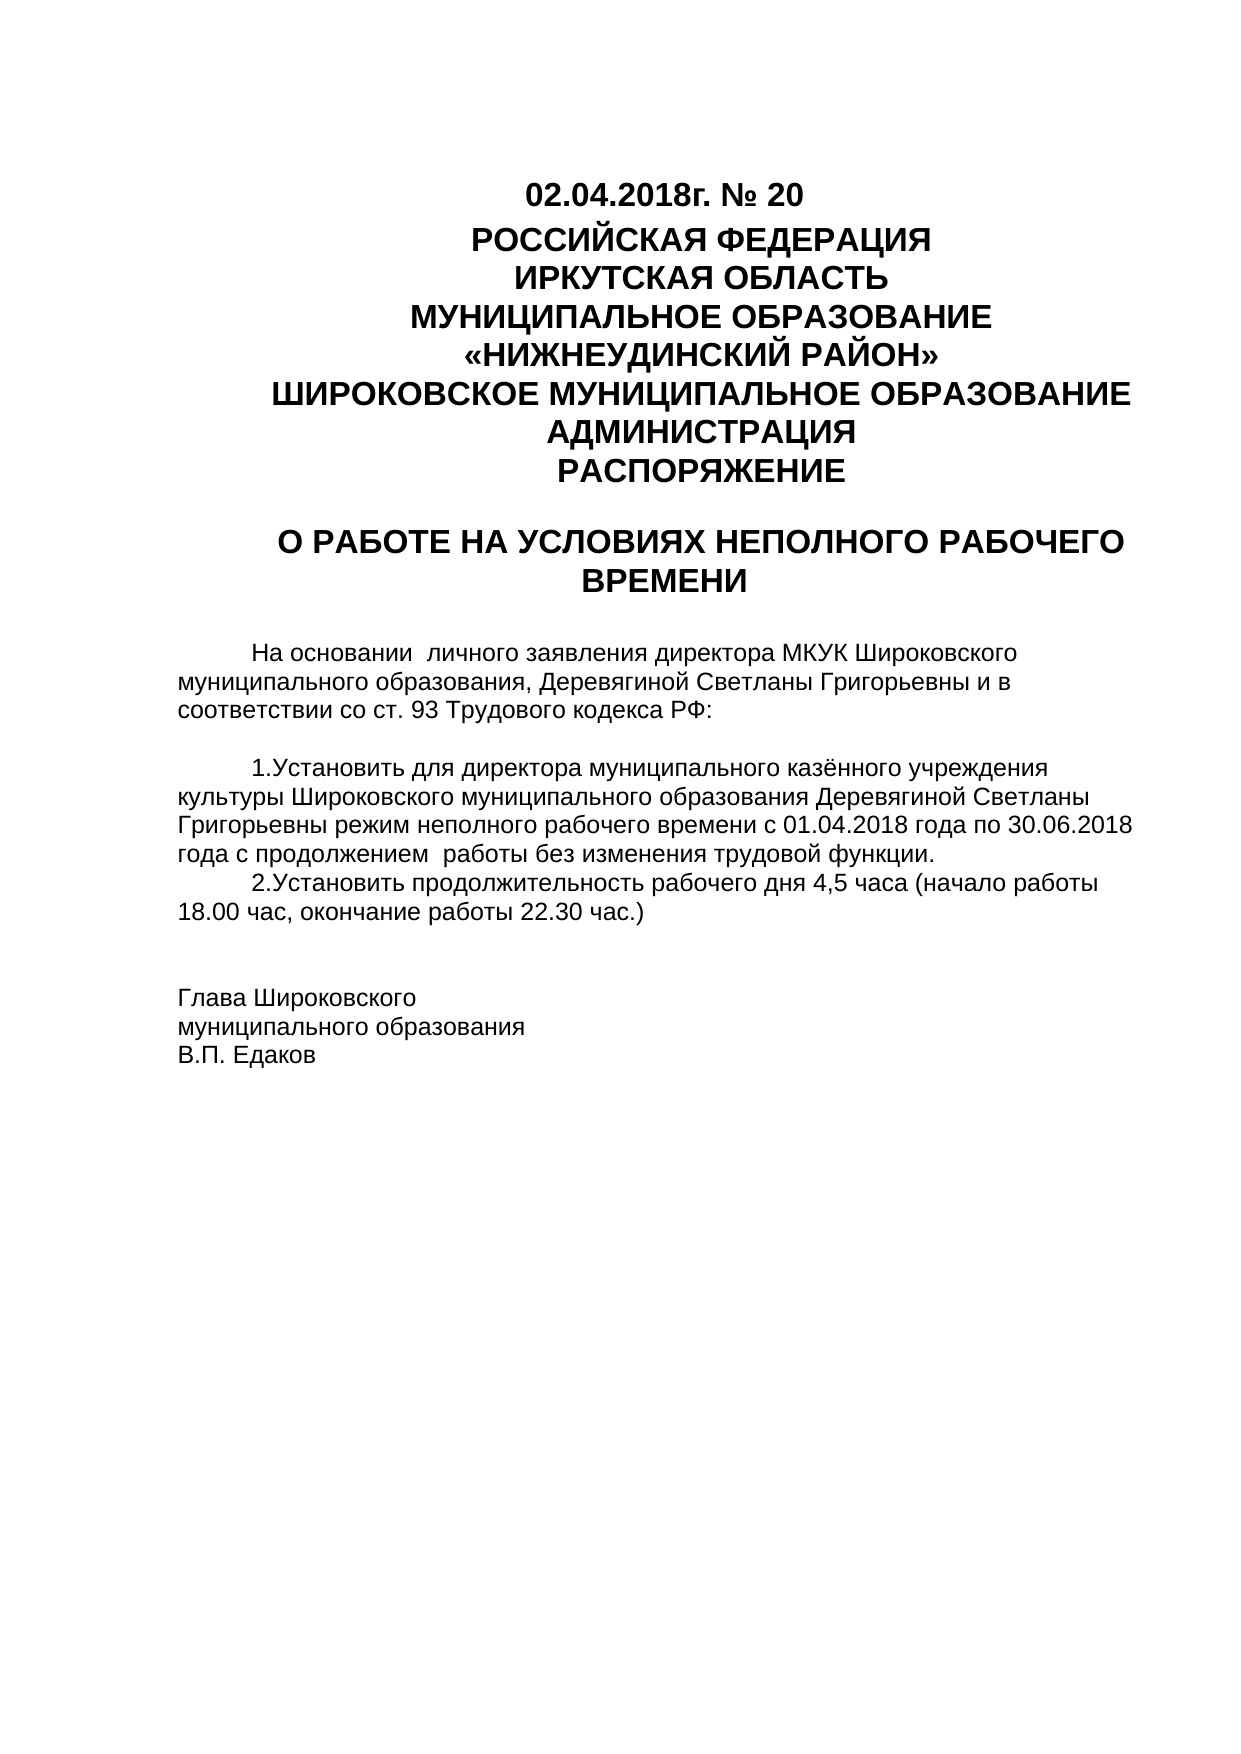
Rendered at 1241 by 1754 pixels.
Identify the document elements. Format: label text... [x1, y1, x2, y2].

text 02.04.2018г. № 20 [177, 175, 1152, 214]
text РАСПОРЯЖЕНИЕ [177, 451, 1152, 489]
text ИРКУТСКАЯ ОБЛАСТЬ [177, 258, 1152, 297]
text Глава Широковского [177, 983, 1152, 1012]
text ШИРОКОВСКОЕ МУНИЦИПАЛЬНОЕ ОБРАЗОВАНИЕ [177, 374, 1152, 412]
text В.П. Едаков [177, 1040, 1152, 1069]
text МУНИЦИПАЛЬНОЕ ОБРАЗОВАНИЕ [177, 297, 1152, 335]
text РОССИЙСКАЯ ФЕДЕРАЦИЯ [177, 220, 1152, 258]
text 2.Установить продолжительность рабочего дня 4,5 часа (начало работы 18.00 час, окончание работы 22.30 час.) [177, 868, 1152, 925]
text муниципального образования [177, 1012, 1152, 1040]
text На основании личного заявления директора МКУК Широковского муниципального образования, Деревягиной Светланы Григорьевны и в соответствии со ст. 93 Трудового кодекса РФ: [177, 638, 1152, 724]
text 1.Установить для директора муниципального казённого учреждения культуры Широковского муниципального образования Деревягиной Светланы Григорьевны режим неполного рабочего времени с 01.04.2018 года по 30.06.2018 года с продолжением работы без изменения трудовой функции. [177, 753, 1152, 868]
text О РАБОТЕ НА УСЛОВИЯХ НЕПОЛНОГО РАБОЧЕГО ВРЕМЕНИ [177, 523, 1152, 599]
text «НИЖНЕУДИНСКИЙ РАЙОН» [177, 335, 1152, 374]
text АДМИНИСТРАЦИЯ [177, 412, 1152, 451]
